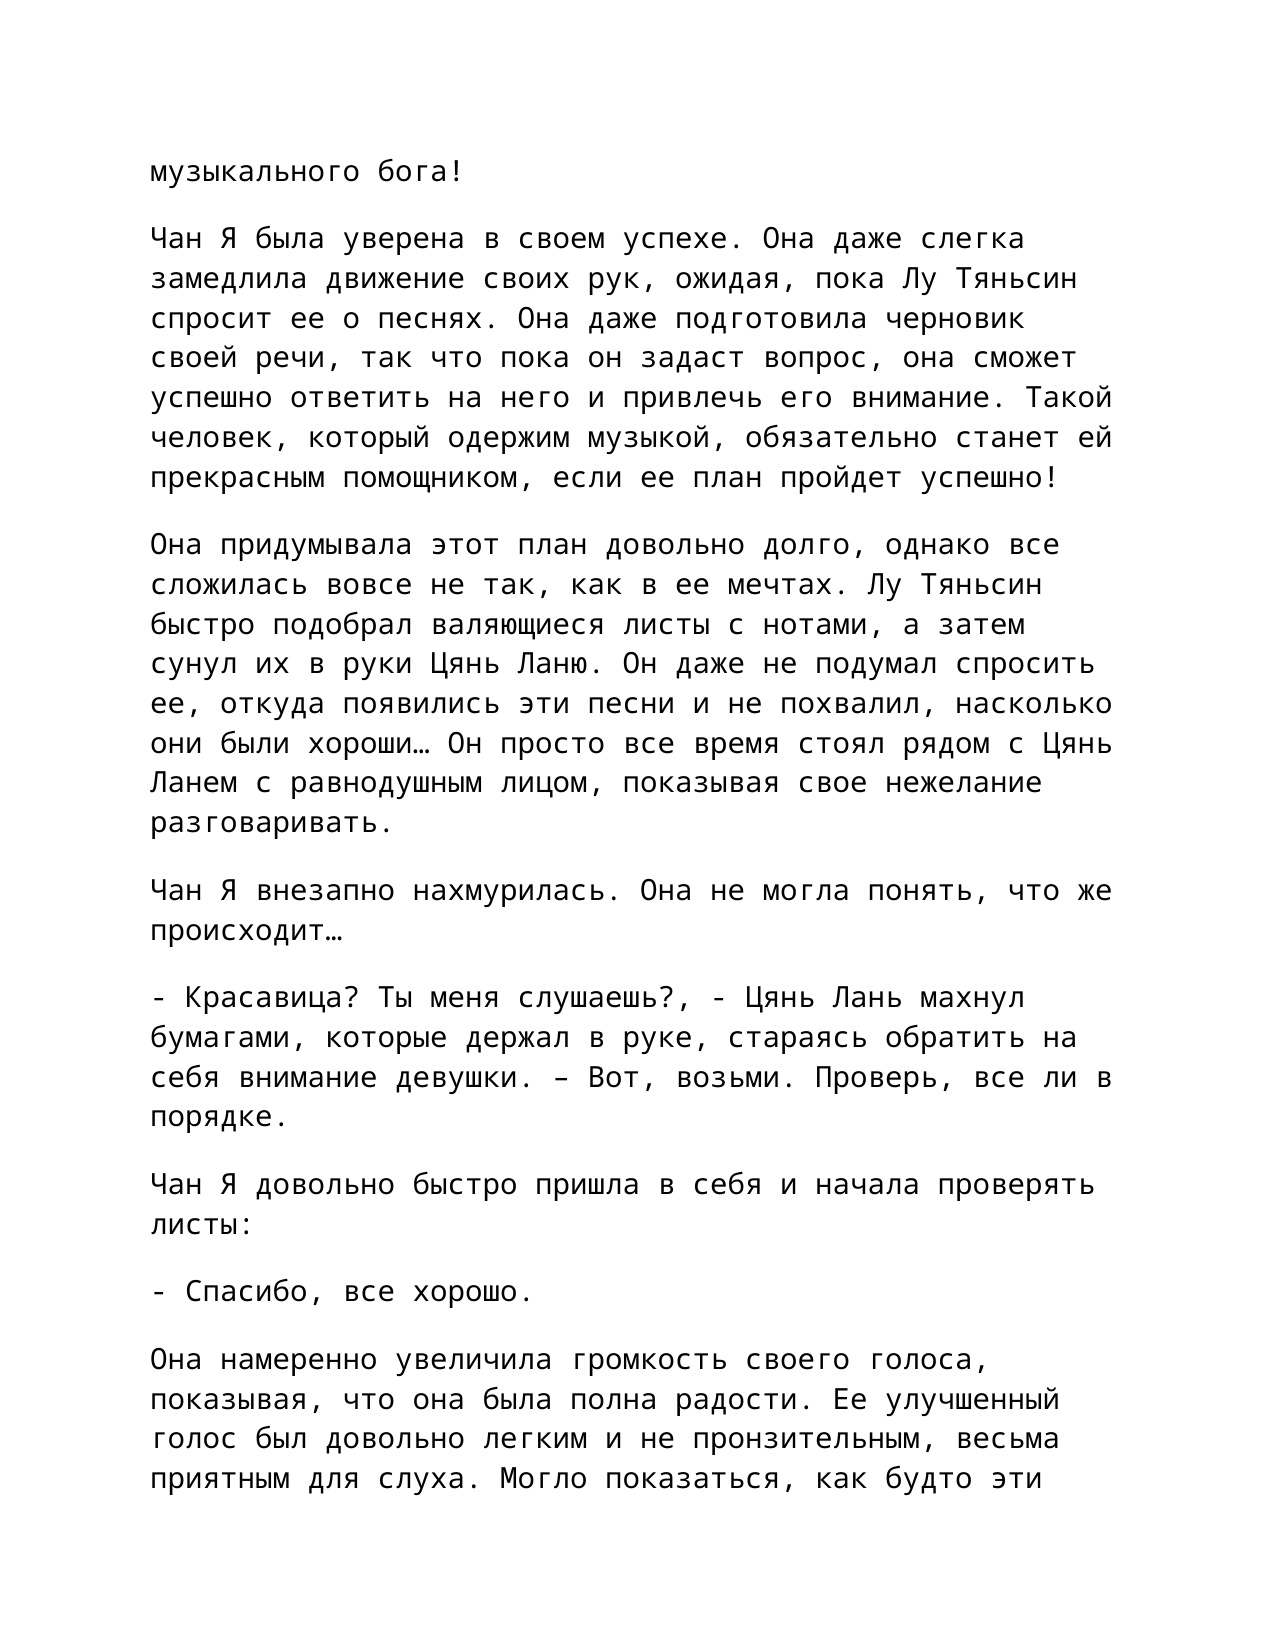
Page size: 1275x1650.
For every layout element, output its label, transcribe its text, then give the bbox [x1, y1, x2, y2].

text Чан Я была уверена в своем успехе. Она даже слегка замедлила движение своих рук, ожидая, пока Лу Тяньсин спросит ее о песнях. Она даже подготовила черновик своей речи, так что пока он задаст вопрос, она сможет успешно ответить на него и привлечь его внимание. Такой человек, который одержим музыкой, обязательно станет ей прекрасным помощником, если ее план пройдет успешно! [150, 218, 1125, 496]
text Она придумывала этот план довольно долго, однако все сложилась вовсе не так, как в ее мечтах. Лу Тяньсин быстро подобрал валяющиеся листы с нотами, а затем сунул их в руки Цянь Ланю. Он даже не подумал спросить ее, откуда появились эти песни и не похвалил, насколько они были хороши… Он просто все время стоял рядом с Цянь Ланем с равнодушным лицом, показывая свое нежелание разговаривать. [150, 523, 1125, 841]
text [150, 150, 1125, 190]
text - Красавица? Ты меня слушаешь?, - Цянь Лань махнул бумагами, которые держал в руке, стараясь обратить на себя внимание девушки. – Вот, возьми. Проверь, все ли в порядке. [150, 976, 1125, 1135]
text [150, 1338, 1125, 1497]
text Чан Я внезапно нахмурилась. Она не могла понять, что же происходит… [150, 869, 1125, 948]
text - Спасибо, все хорошо. [150, 1271, 1125, 1310]
text Чан Я довольно быстро пришла в себя и начала проверять листы: [150, 1163, 1125, 1243]
